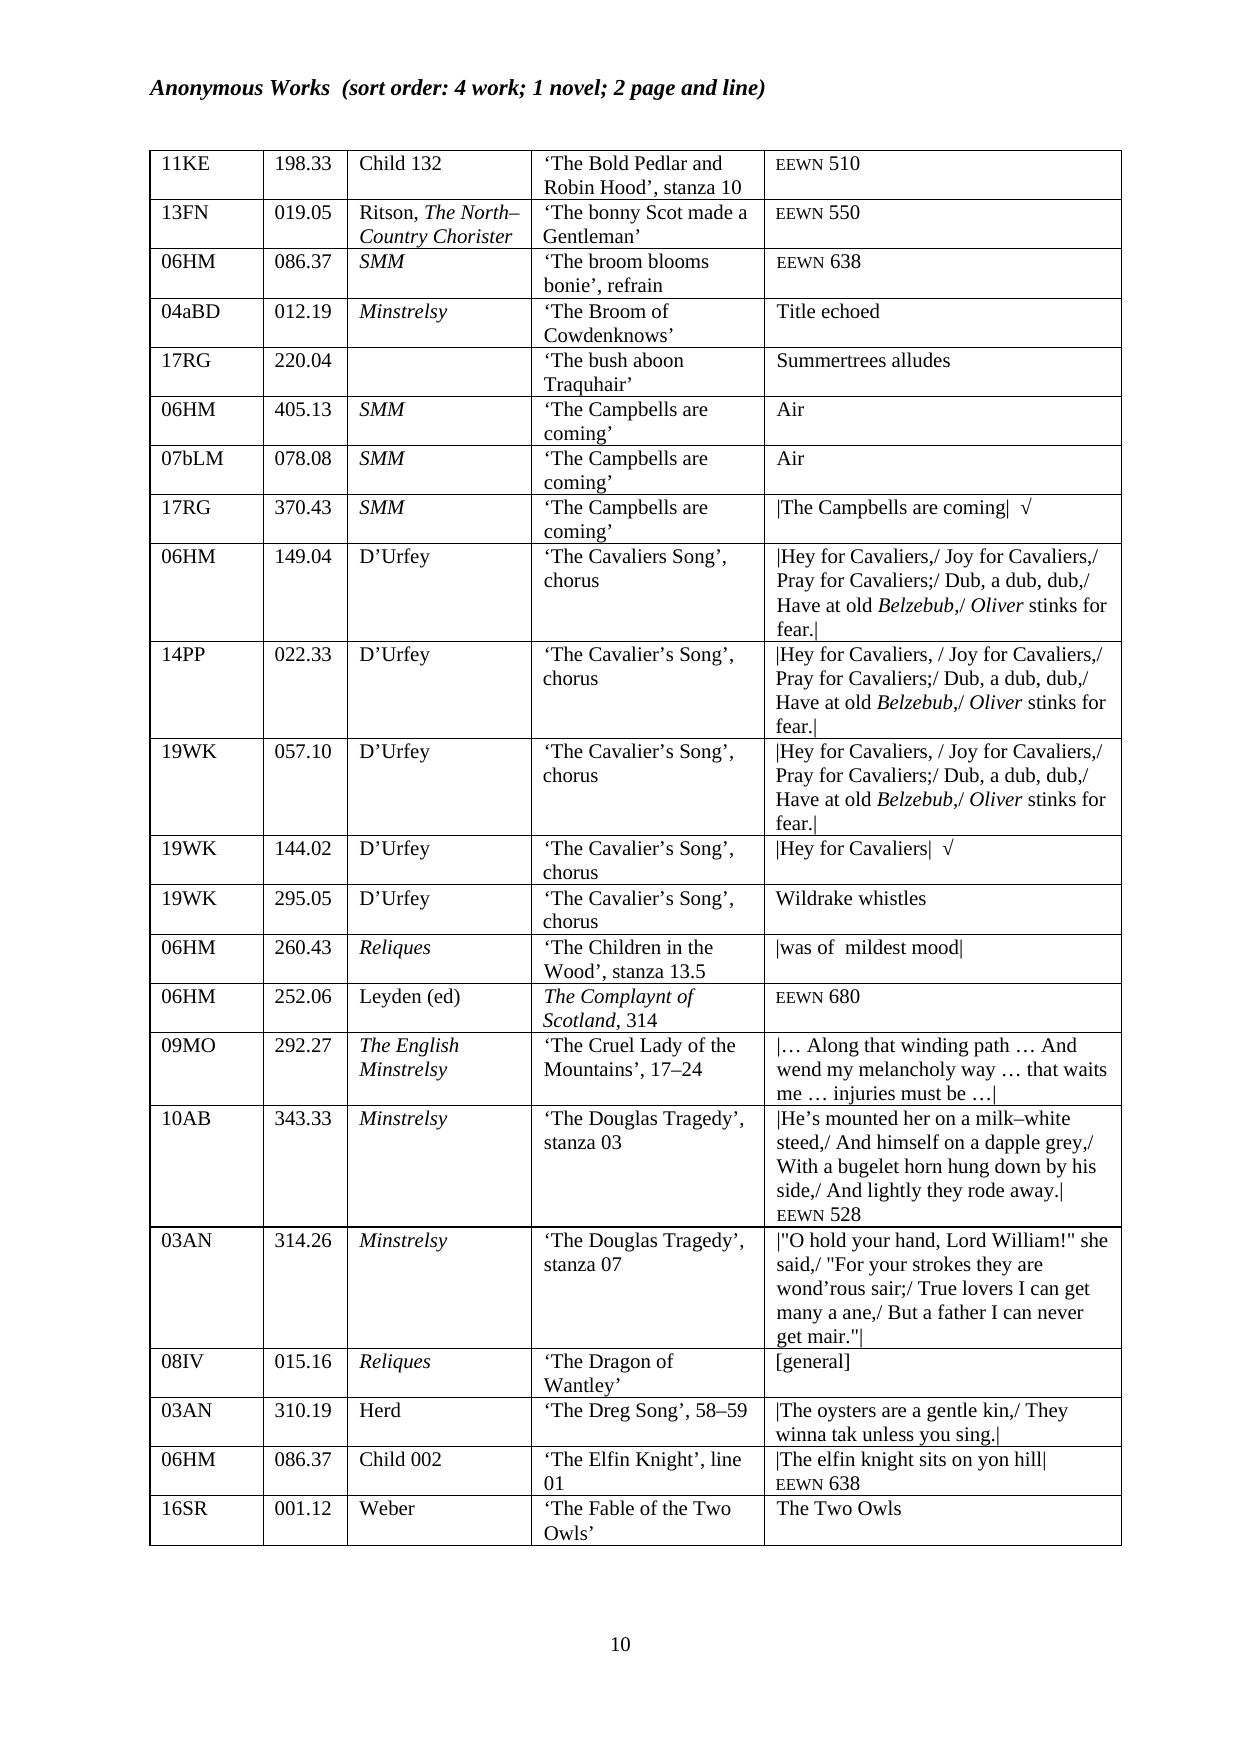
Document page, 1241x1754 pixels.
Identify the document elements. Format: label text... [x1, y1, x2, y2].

table_cell 015.16 [264, 1349, 347, 1397]
table_cell eewn 550 [765, 200, 1121, 248]
table_cell 17RG [151, 348, 263, 396]
table_cell Reliques [348, 935, 531, 983]
table_cell ‘The Dragon of Wantley’ [532, 1349, 764, 1397]
table_cell |"O hold your hand, Lord William!" she said,/ "For your strokes they are wond’rous sair;/ True lovers I can get many a ane,/ But a father I can never get mair."| [765, 1228, 1121, 1348]
table_cell 252.06 [264, 984, 347, 1032]
table_cell SMM [348, 397, 531, 445]
table_cell [general] [765, 1349, 1121, 1397]
table_cell Weber [348, 1496, 531, 1544]
table_cell 16SR [151, 1496, 263, 1544]
table_cell ‘The bonny Scot made a Gentleman’ [532, 200, 764, 248]
table_cell 370.43 [264, 495, 347, 543]
table_cell 019.05 [264, 200, 347, 248]
table_cell Herd [348, 1398, 531, 1446]
table_cell 086.37 [264, 249, 347, 297]
table_cell D’Urfey [348, 544, 531, 641]
table_cell ‘The bush aboon Traquhair’ [532, 348, 764, 396]
table_cell D’Urfey [348, 885, 531, 933]
table_cell Child 002 [348, 1447, 531, 1495]
table_cell Wildrake whistles [765, 885, 1121, 933]
table_cell 086.37 [264, 1447, 347, 1495]
table_cell Ritson, The North–Country Chorister [348, 200, 531, 248]
table_cell 078.08 [264, 446, 347, 494]
table_cell 220.04 [264, 348, 347, 396]
table_cell ‘The Campbells are coming’ [532, 397, 764, 445]
table_cell 144.02 [264, 836, 347, 884]
table_cell Reliques [348, 1349, 531, 1397]
table_cell |Hey for Cavaliers, / Joy for Cavaliers,/ Pray for Cavaliers;/ Dub, a dub, dub,/ Have at old Belzebub,/ Oliver stinks for fear.| [765, 739, 1121, 835]
table_cell 405.13 [264, 397, 347, 445]
table_cell |The elfin knight sits on yon hill| eewn 638 [765, 1447, 1121, 1495]
table_cell 17RG [151, 495, 263, 543]
table_cell ‘The Fable of the Two Owls’ [532, 1496, 764, 1544]
table_cell ‘The Dreg Song’, 58–59 [532, 1398, 764, 1446]
table_cell 19WK [151, 836, 263, 884]
table_cell |Hey for Cavaliers, / Joy for Cavaliers,/ Pray for Cavaliers;/ Dub, a dub, dub,/ Have at old Belzebub,/ Oliver stinks for fear.| [765, 642, 1121, 738]
table_cell 19WK [151, 885, 263, 933]
table_cell ‘The Children in the Wood’, stanza 13.5 [532, 935, 764, 983]
table_cell |He’s mounted her on a milk–white steed,/ And himself on a dapple grey,/ With a bugelet horn hung down by his side,/ And lightly they rode away.| eewn 528 [765, 1106, 1121, 1226]
table_cell 11KE [151, 151, 263, 199]
table_cell 07bLM [151, 446, 263, 494]
table_cell eewn 638 [765, 249, 1121, 297]
table_cell eewn 510 [765, 151, 1121, 199]
table_cell 149.04 [264, 544, 347, 641]
table_cell 260.43 [264, 935, 347, 983]
table_cell ‘The Cavalier’s Song’, chorus [532, 836, 764, 884]
table_cell ‘The Campbells are coming’ [532, 495, 764, 543]
table_cell |The Campbells are coming| √ [765, 495, 1121, 543]
table_cell 03AN [151, 1398, 263, 1446]
table_cell 06HM [151, 397, 263, 445]
table_cell Air [765, 397, 1121, 445]
table_cell 06HM [151, 984, 263, 1032]
table_cell |Hey for Cavaliers| √ [765, 836, 1121, 884]
table_cell The Complaynt of Scotland, 314 [532, 984, 764, 1032]
table_cell 14PP [151, 642, 263, 738]
table_cell 09MO [151, 1033, 263, 1105]
table_cell ‘The Broom of Cowdenknows’ [532, 299, 764, 347]
table_cell ‘The Cavalier’s Song’, chorus [532, 642, 764, 738]
table_cell ‘The Cavalier’s Song’, chorus [532, 739, 764, 835]
table_cell 295.05 [264, 885, 347, 933]
table_cell D’Urfey [348, 836, 531, 884]
table_cell 310.19 [264, 1398, 347, 1446]
table_cell ‘The Cavalier’s Song’, chorus [532, 885, 764, 933]
table_cell 19WK [151, 739, 263, 835]
table_cell 314.26 [264, 1228, 347, 1348]
table_cell 06HM [151, 1447, 263, 1495]
table_cell The Two Owls [765, 1496, 1121, 1544]
table_cell 13FN [151, 200, 263, 248]
table_cell |was of mildest mood| [765, 935, 1121, 983]
table_cell SMM [348, 495, 531, 543]
table_cell Title echoed [765, 299, 1121, 347]
table_cell Minstrelsy [348, 1106, 531, 1226]
table_cell |Hey for Cavaliers,/ Joy for Cavaliers,/ Pray for Cavaliers;/ Dub, a dub, dub,/ Have at old Belzebub,/ Oliver stinks for fear.| [765, 544, 1121, 641]
table_cell ‘The Douglas Tragedy’, stanza 03 [532, 1106, 764, 1226]
table_cell Leyden (ed) [348, 984, 531, 1032]
table_cell ‘The Campbells are coming’ [532, 446, 764, 494]
table_cell 06HM [151, 935, 263, 983]
table_cell Minstrelsy [348, 299, 531, 347]
table_cell 10AB [151, 1106, 263, 1226]
table_cell ‘The Cavaliers Song’, chorus [532, 544, 764, 641]
table_cell 06HM [151, 249, 263, 297]
table_cell ‘The Bold Pedlar and Robin Hood’, stanza 10 [532, 151, 764, 199]
table_cell [348, 348, 531, 396]
table_cell D’Urfey [348, 642, 531, 738]
table_cell Summertrees alludes [765, 348, 1121, 396]
table_cell ‘The broom blooms bonie’, refrain [532, 249, 764, 297]
table_cell 03AN [151, 1228, 263, 1348]
table_cell ‘The Douglas Tragedy’, stanza 07 [532, 1228, 764, 1348]
table_cell |The oysters are a gentle kin,/ They winna tak unless you sing.| [765, 1398, 1121, 1446]
table_cell Air [765, 446, 1121, 494]
table_cell Minstrelsy [348, 1228, 531, 1348]
table_cell 012.19 [264, 299, 347, 347]
table_cell The English Minstrelsy [348, 1033, 531, 1105]
table_cell Child 132 [348, 151, 531, 199]
table_cell 292.27 [264, 1033, 347, 1105]
table_cell 08IV [151, 1349, 263, 1397]
table_cell 343.33 [264, 1106, 347, 1226]
table_cell SMM [348, 249, 531, 297]
table_cell 06HM [151, 544, 263, 641]
table_cell D’Urfey [348, 739, 531, 835]
table_cell 04aBD [151, 299, 263, 347]
table_cell ‘The Elfin Knight’, line 01 [532, 1447, 764, 1495]
table_cell 198.33 [264, 151, 347, 199]
table_cell 022.33 [264, 642, 347, 738]
table_cell 057.10 [264, 739, 347, 835]
table_cell ‘The Cruel Lady of the Mountains’, 17–24 [532, 1033, 764, 1105]
table_cell eewn 680 [765, 984, 1121, 1032]
table_cell 001.12 [264, 1496, 347, 1544]
table_cell SMM [348, 446, 531, 494]
table_cell |… Along that winding path … And wend my melancholy way … that waits me … injuries must be …| [765, 1033, 1121, 1105]
